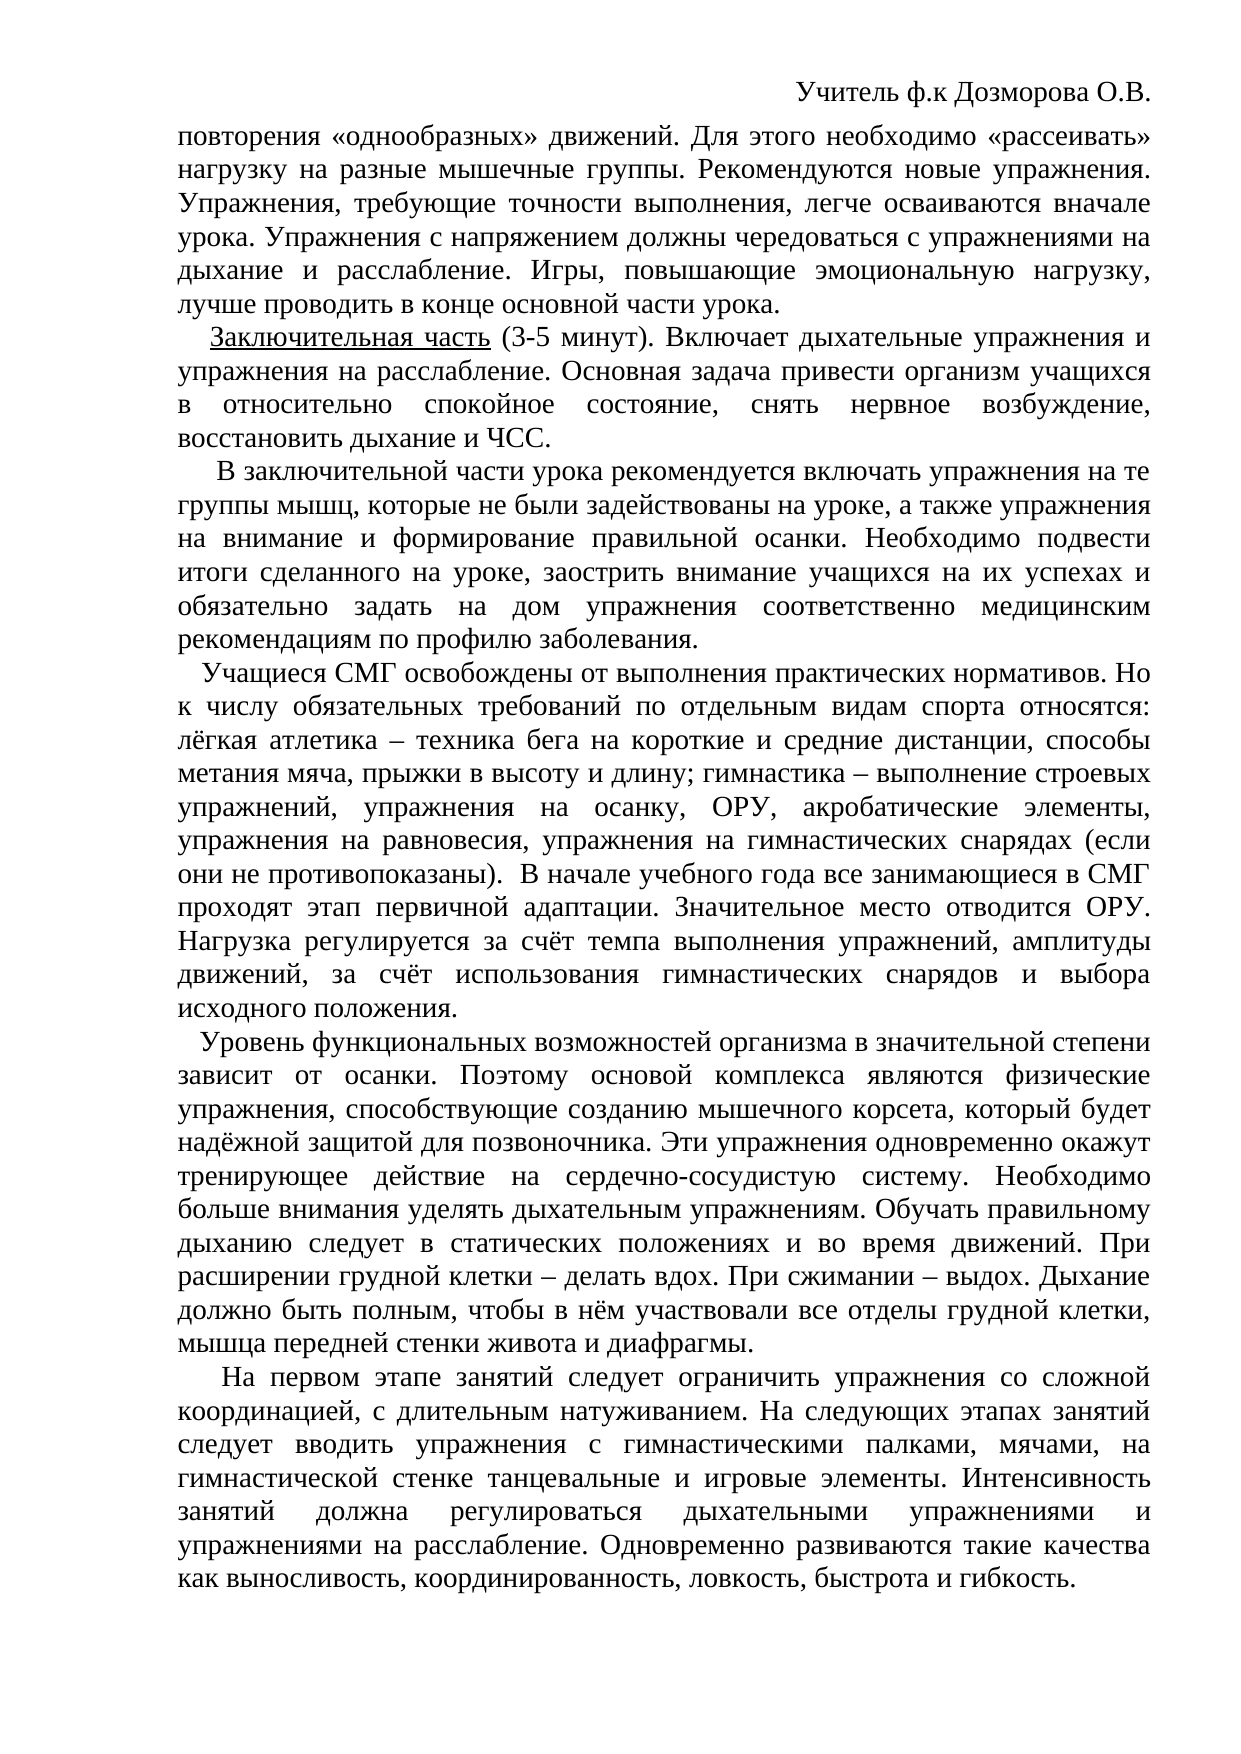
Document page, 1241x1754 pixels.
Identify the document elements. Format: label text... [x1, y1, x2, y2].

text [177, 118, 1152, 319]
text Учащиеся СМГ освобождены от выполнения практических нормативов. Но к числу обязательных требований по отдельным видам спорта относятся: лёгкая атлетика – техника бега на короткие и средние дистанции, способы метания мяча, прыжки в высоту и длину; гимнастика – выполнение строевых упражнений, упражнения на осанку, ОРУ, акробатические элементы, упражнения на равновесия, упражнения на гимнастических снарядах (если они не противопоказаны). В начале учебного года все занимающиеся в СМГ проходят этап первичной адаптации. Значительное место отводится ОРУ. Нагрузка регулируется за счёт темпа выполнения упражнений, амплитуды движений, за счёт использования гимнастических снарядов и выбора исходного положения. [177, 655, 1152, 1024]
text Уровень функциональных возможностей организма в значительной степени зависит от осанки. Поэтому основой комплекса являются физические упражнения, способствующие созданию мышечного корсета, который будет надёжной защитой для позвоночника. Эти упражнения одновременно окажут тренирующее действие на сердечно-сосудистую систему. Необходимо больше внимания уделять дыхательным упражнениям. Обучать правильному дыханию следует в статических положениях и во время движений. При расширении грудной клетки – делать вдох. При сжимании – выдох. Дыхание должно быть полным, чтобы в нём участвовали все отделы грудной клетки, мышца передней стенки живота и диафрагмы. [177, 1024, 1152, 1359]
text На первом этапе занятий следует ограничить упражнения со сложной координацией, с длительным натуживанием. На следующих этапах занятий следует вводить упражнения с гимнастическими палками, мячами, на гимнастической стенке танцевальные и игровые элементы. Интенсивность занятий должна регулироваться дыхательными упражнениями и упражнениями на расслабление. Одновременно развиваются такие качества как выносливость, координированность, ловкость, быстрота и гибкость. [177, 1359, 1152, 1594]
text В заключительной части урока рекомендуется включать упражнения на те группы мышц, которые не были задействованы на уроке, а также упражнения на внимание и формирование правильной осанки. Необходимо подвести итоги сделанного на уроке, заострить внимание учащихся на их успехах и обязательно задать на дом упражнения соответственно медицинским рекомендациям по профилю заболевания. [177, 453, 1152, 655]
text Заключительная часть (3-5 минут). Включает дыхательные упражнения и упражнения на расслабление. Основная задача привести организм учащихся в относительно спокойное состояние, снять нервное возбуждение, восстановить дыхание и ЧСС. [177, 319, 1152, 453]
